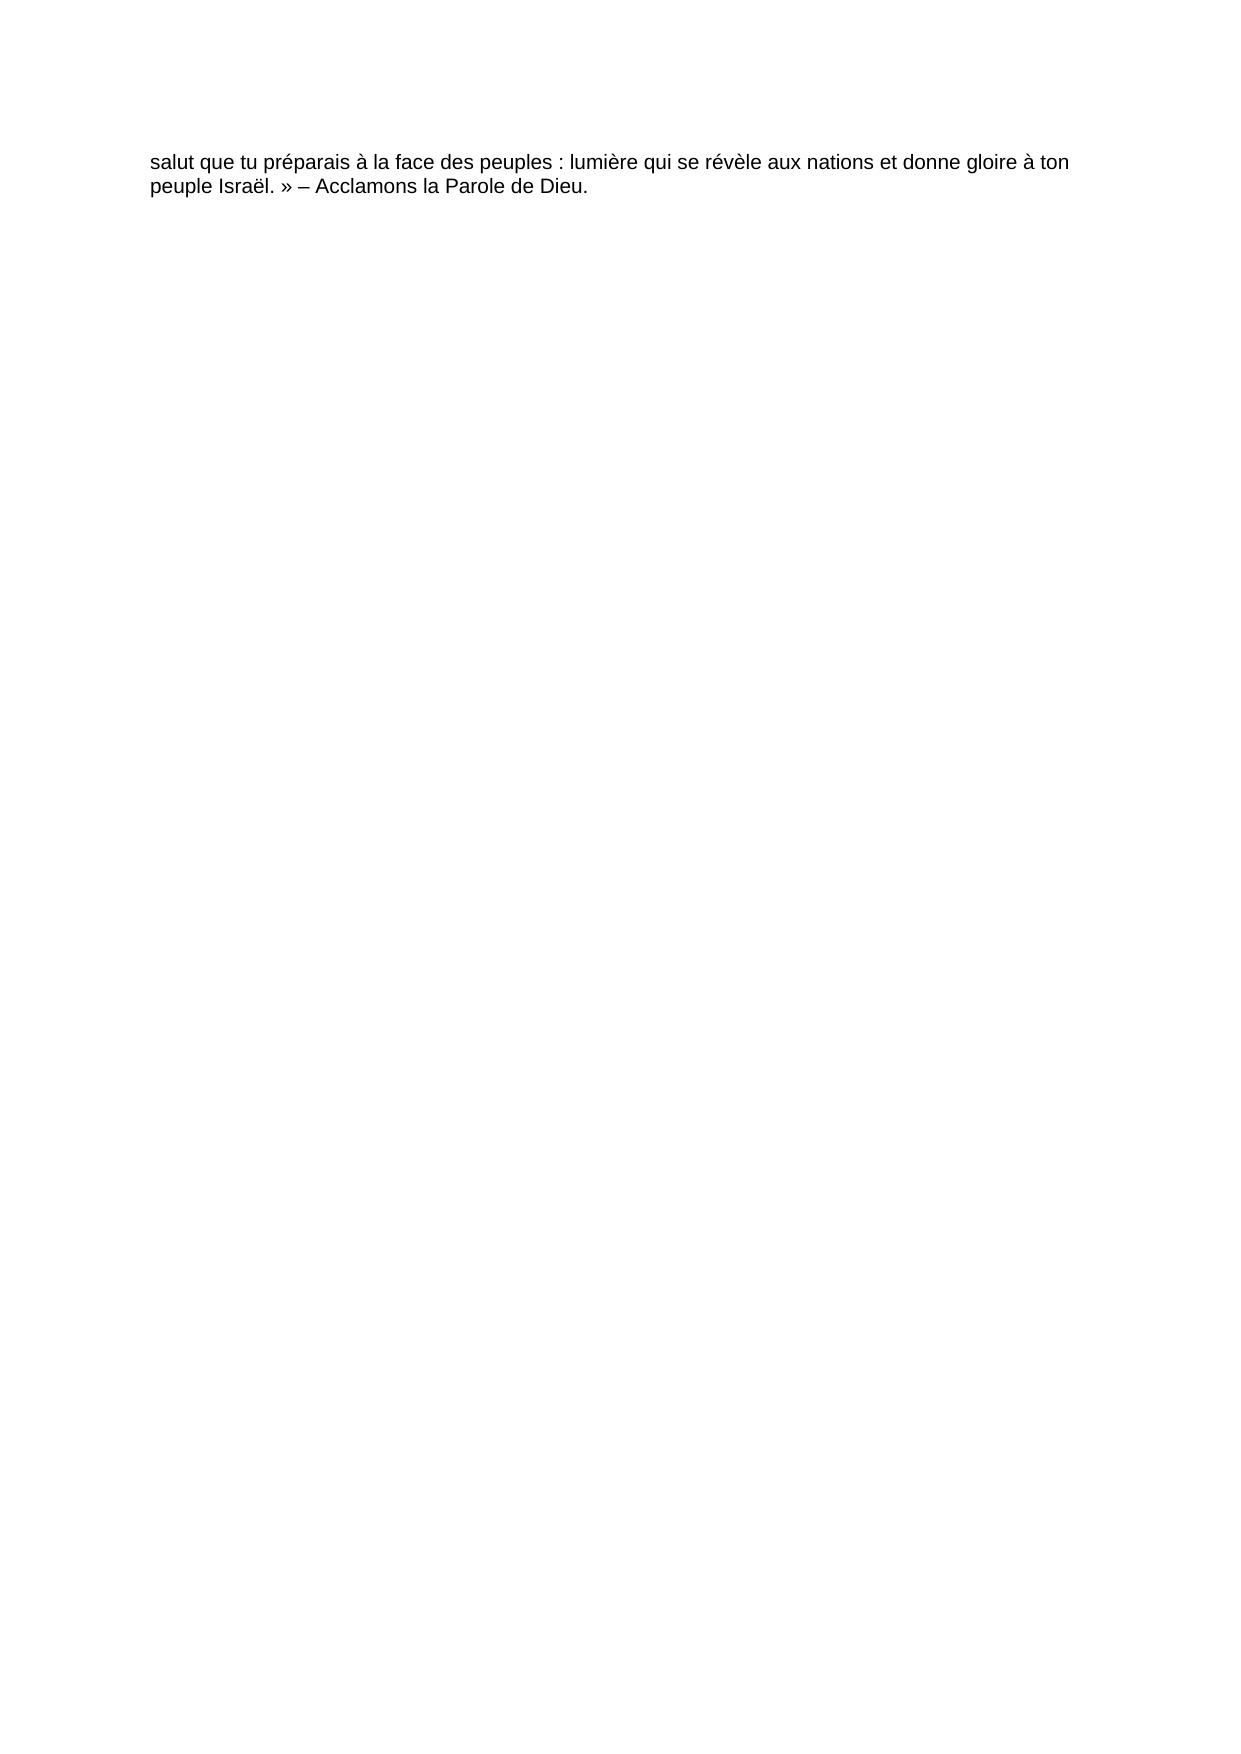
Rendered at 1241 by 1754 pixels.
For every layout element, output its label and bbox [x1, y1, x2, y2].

text [150, 150, 1090, 198]
